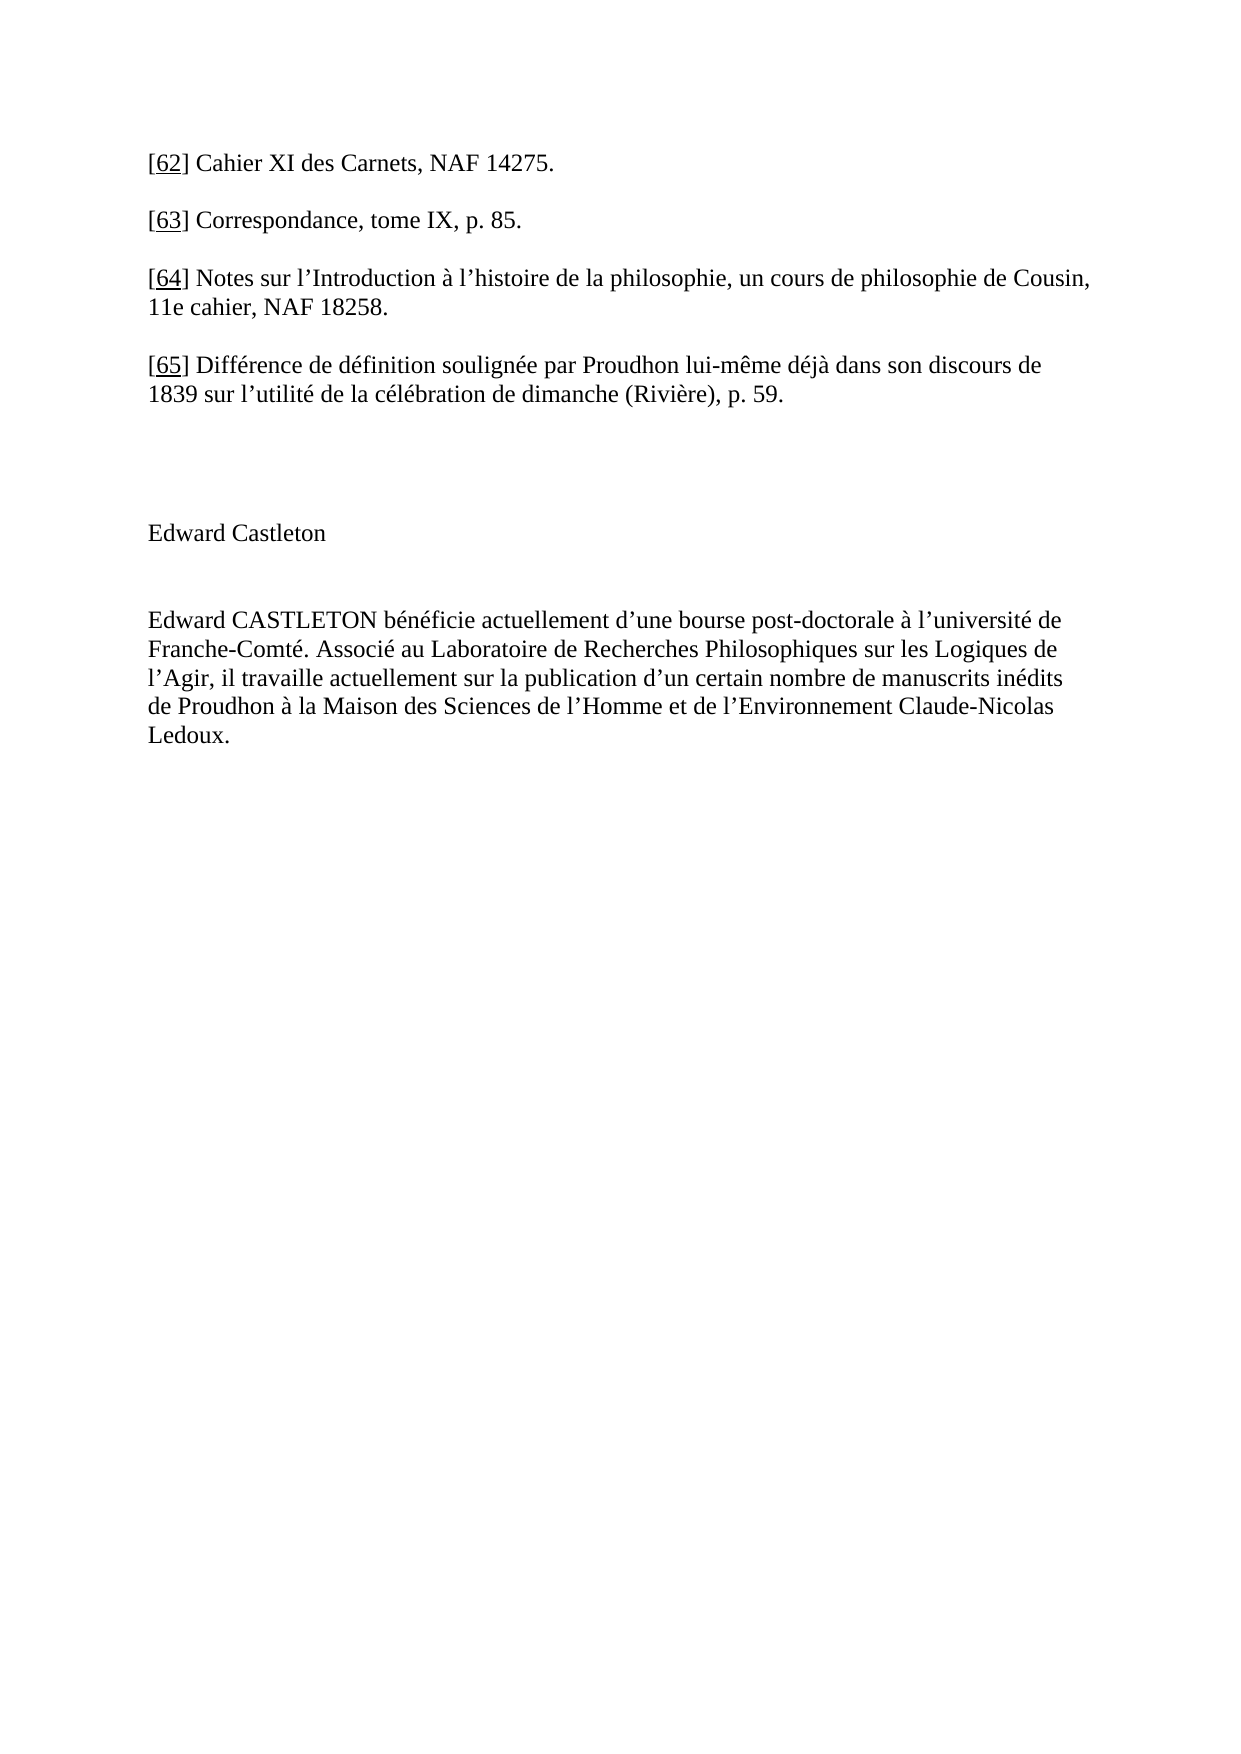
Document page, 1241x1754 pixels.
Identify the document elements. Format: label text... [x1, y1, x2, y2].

text [65] Différence de définition soulignée par Proudhon lui-même déjà dans son discours de 1839 sur l’utilité de la célébration de dimanche (Rivière), p. 59. [148, 350, 1093, 408]
text [62] Cahier XI des Carnets, NAF 14275. [148, 148, 1093, 176]
text [64] Notes sur l’Introduction à l’histoire de la philosophie, un cours de philosophie de Cousin, 11e cahier, NAF 18258. [148, 263, 1093, 321]
text [63] Correspondance, tome IX, p. 85. [148, 206, 1093, 234]
text Edward CASTLETON bénéficie actuellement d’une bourse post-doctorale à l’université de Franche-Comté. Associé au Laboratoire de Recherches Philosophiques sur les Logiques de l’Agir, il travaille actuellement sur la publication d’un certain nombre de manuscrits inédits de Proudhon à la Maison des Sciences de l’Homme et de l’Environnement Claude-Nicolas Ledoux. [148, 605, 1093, 749]
text Edward Castleton [148, 518, 1093, 547]
